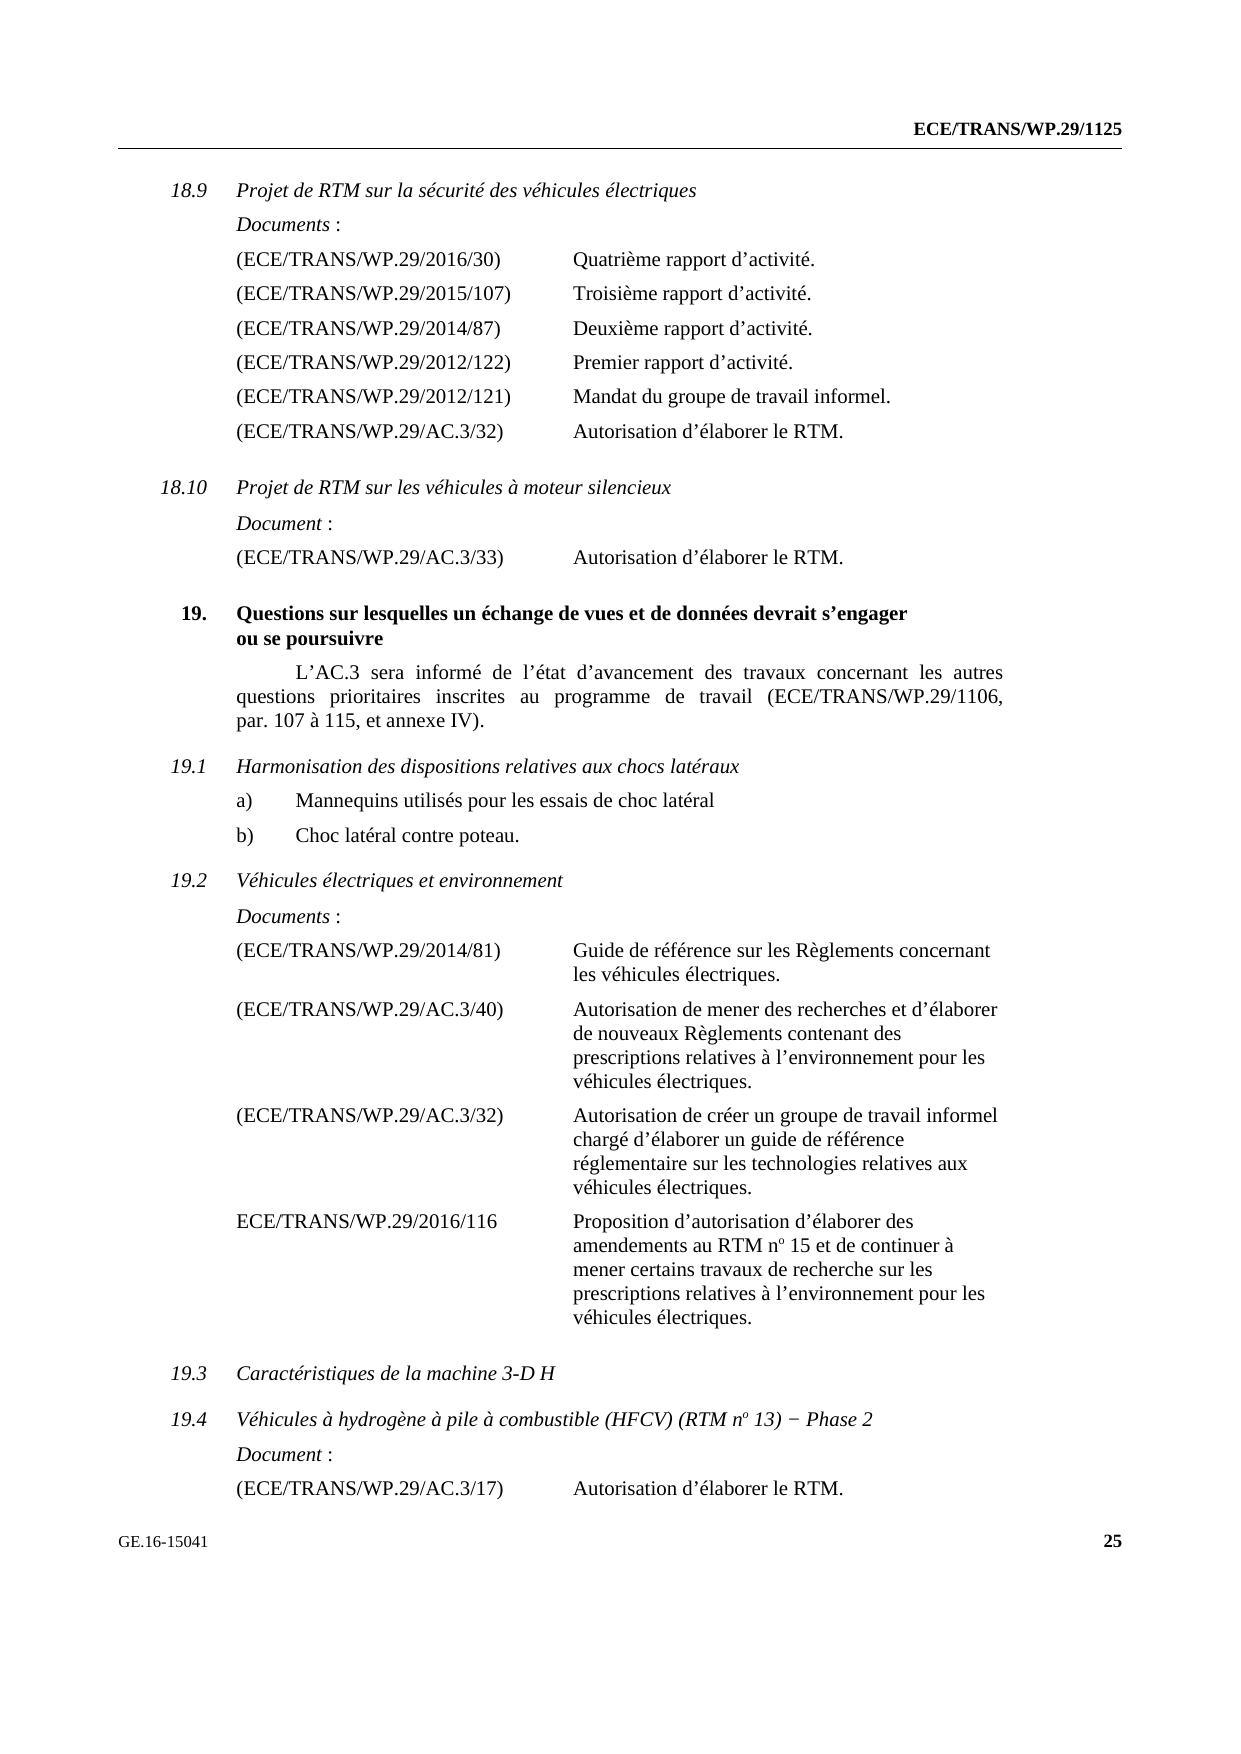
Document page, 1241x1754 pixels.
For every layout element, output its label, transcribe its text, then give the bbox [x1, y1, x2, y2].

table_cell Autorisation de mener des recherches et d’élaborer de nouveaux Règlements contenant des prescriptions relatives à l’environnement pour les véhicules électriques. [573, 997, 1004, 1103]
text Documents : [236, 213, 1004, 237]
table_header Guide de référence sur les Règlements concernant les véhicules électriques. [573, 939, 1004, 997]
table_cell Deuxième rapport d’activité. [573, 316, 1004, 350]
text 19.3 Caractéristiques de la machine 3-D H [118, 1361, 1004, 1386]
text a) Mannequins utilisés pour les essais de choc latéral [236, 789, 1004, 813]
text 19.1 Harmonisation des dispositions relatives aux chocs latéraux [118, 753, 1004, 778]
text 19. Questions sur lesquelles un échange de vues et de données devrait s’engager ou se poursuivre [118, 600, 1004, 650]
table_cell (ECE/TRANS/WP.29/2015/107) [236, 281, 573, 316]
table_cell ECE/TRANS/WP.29/2016/116 [236, 1210, 573, 1340]
table_cell (ECE/TRANS/WP.29/2012/122) [236, 350, 573, 384]
table_cell Proposition d’autorisation d’élaborer des amendements au RTM no 15 et de continuer à mener certains travaux de recherche sur les prescriptions relatives à l’environnement pour les véhicules électriques. [573, 1210, 1004, 1340]
text b) Choc latéral contre poteau. [236, 823, 1004, 847]
table_header Autorisation d’élaborer le RTM. [573, 545, 1004, 579]
table_cell (ECE/TRANS/WP.29/2014/87) [236, 316, 573, 350]
text Document : [236, 509, 1004, 534]
table_header (ECE/TRANS/WP.29/2014/81) [236, 939, 573, 997]
table_cell Autorisation d’élaborer le RTM. [573, 419, 1004, 453]
table_cell Mandat du groupe de travail informel. [573, 385, 1004, 419]
table_header (ECE/TRANS/WP.29/AC.3/33) [236, 545, 573, 579]
text 18.9 Projet de RTM sur la sécurité des véhicules électriques [118, 177, 1004, 202]
table_header Autorisation d’élaborer le RTM. [573, 1476, 1004, 1511]
table_cell (ECE/TRANS/WP.29/AC.3/32) [236, 419, 573, 453]
text L’AC.3 sera informé de l’état d’avancement des travaux concernant les autres questions prioritaires inscrites au programme de travail (ECE/TRANS/WP.29/1106, par. 107 à 115, et annexe IV). [236, 661, 1004, 732]
text Documents : [236, 903, 1004, 928]
table_cell Autorisation de créer un groupe de travail informel chargé d’élaborer un guide de référence réglementaire sur les technologies relatives aux véhicules électriques. [573, 1103, 1004, 1209]
table_cell (ECE/TRANS/WP.29/AC.3/40) [236, 997, 573, 1103]
table_header (ECE/TRANS/WP.29/2016/30) [236, 247, 573, 281]
table_cell Troisième rapport d’activité. [573, 281, 1004, 316]
text 19.4 Véhicules à hydrogène à pile à combustible (HFCV) (RTM no 13) − Phase 2 [118, 1406, 1004, 1431]
table_header (ECE/TRANS/WP.29/AC.3/17) [236, 1476, 573, 1511]
table_header Quatrième rapport d’activité. [573, 247, 1004, 281]
table_cell Premier rapport d’activité. [573, 350, 1004, 384]
table_cell (ECE/TRANS/WP.29/AC.3/32) [236, 1103, 573, 1209]
text Document : [236, 1442, 1004, 1466]
table_cell (ECE/TRANS/WP.29/2012/121) [236, 385, 573, 419]
text 19.2 Véhicules électriques et environnement [118, 868, 1004, 893]
text 18.10 Projet de RTM sur les véhicules à moteur silencieux [118, 474, 1004, 499]
